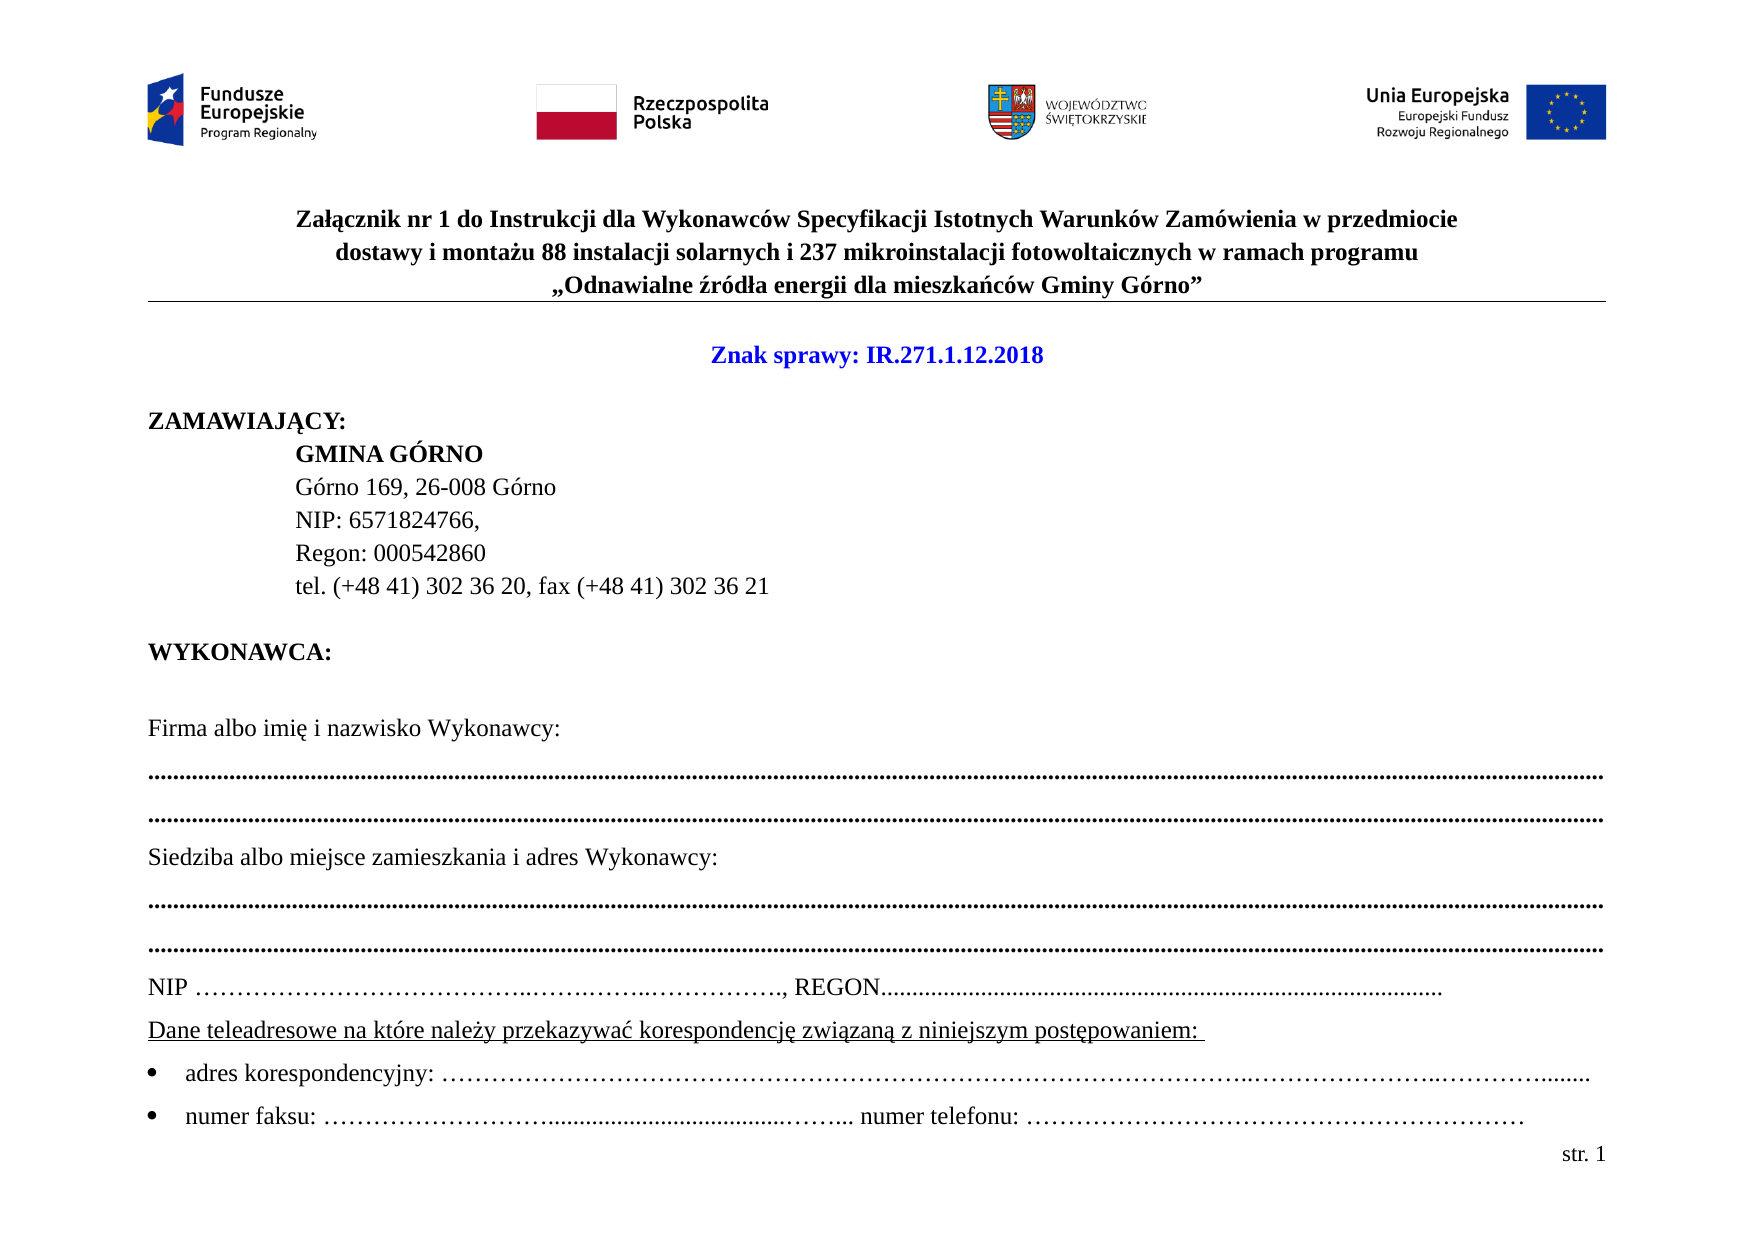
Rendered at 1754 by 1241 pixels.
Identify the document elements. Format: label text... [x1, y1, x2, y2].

text ......................................................................................................................................................................................................................................... [148, 756, 1606, 785]
text „Odnawialne źródła energii dla mieszkańców Gminy Górno” [148, 271, 1606, 301]
text tel. (+48 41) 302 36 20, fax (+48 41) 302 36 21 [221, 571, 1606, 599]
list adres korespondencyjny: ……………………………………………………………………………………..…………………..…………........ [148, 1058, 1606, 1087]
picture [147, 73, 317, 146]
text NIP …………………………………..…….……..……………., REGON.......................................................................................... [148, 972, 1606, 1001]
text ......................................................................................................................................................................................................................................... [148, 886, 1606, 914]
text Siedziba albo miejsce zamieszkania i adres Wykonawcy: [148, 842, 1606, 871]
text ......................................................................................................................................................................................................................................... [148, 799, 1606, 828]
text ZAMAWIAJĄCY: [148, 406, 1606, 434]
text WYKONAWCA: [148, 637, 1606, 666]
list numer faksu: ………………………......................................……... numer telefonu: …………………………………………………… [148, 1101, 1606, 1130]
text Znak sprawy: IR.271.1.12.2018 [148, 340, 1606, 368]
text GMINA GÓRNO [221, 439, 1606, 467]
picture [988, 73, 1147, 146]
picture [536, 73, 768, 146]
text Załącznik nr 1 do Instrukcji dla Wykonawców Specyfikacji Istotnych Warunków Zamówienia w przedmiocie [148, 204, 1606, 233]
text dostawy i montażu 88 instalacji solarnych i 237 mikroinstalacji fotowoltaicznych w ramach programu [148, 237, 1606, 266]
text Regon: 000542860 [221, 538, 1606, 567]
text Firma albo imię i nazwisko Wykonawcy: [148, 713, 1606, 742]
text Górno 169, 26-008 Górno [221, 472, 1606, 501]
picture [1367, 73, 1607, 146]
text NIP: 6571824766, [221, 505, 1606, 533]
text Dane teleadresowe na które należy przekazywać korespondencję związaną z niniejszym postępowaniem: [148, 1015, 1606, 1044]
text ......................................................................................................................................................................................................................................... [148, 929, 1606, 957]
